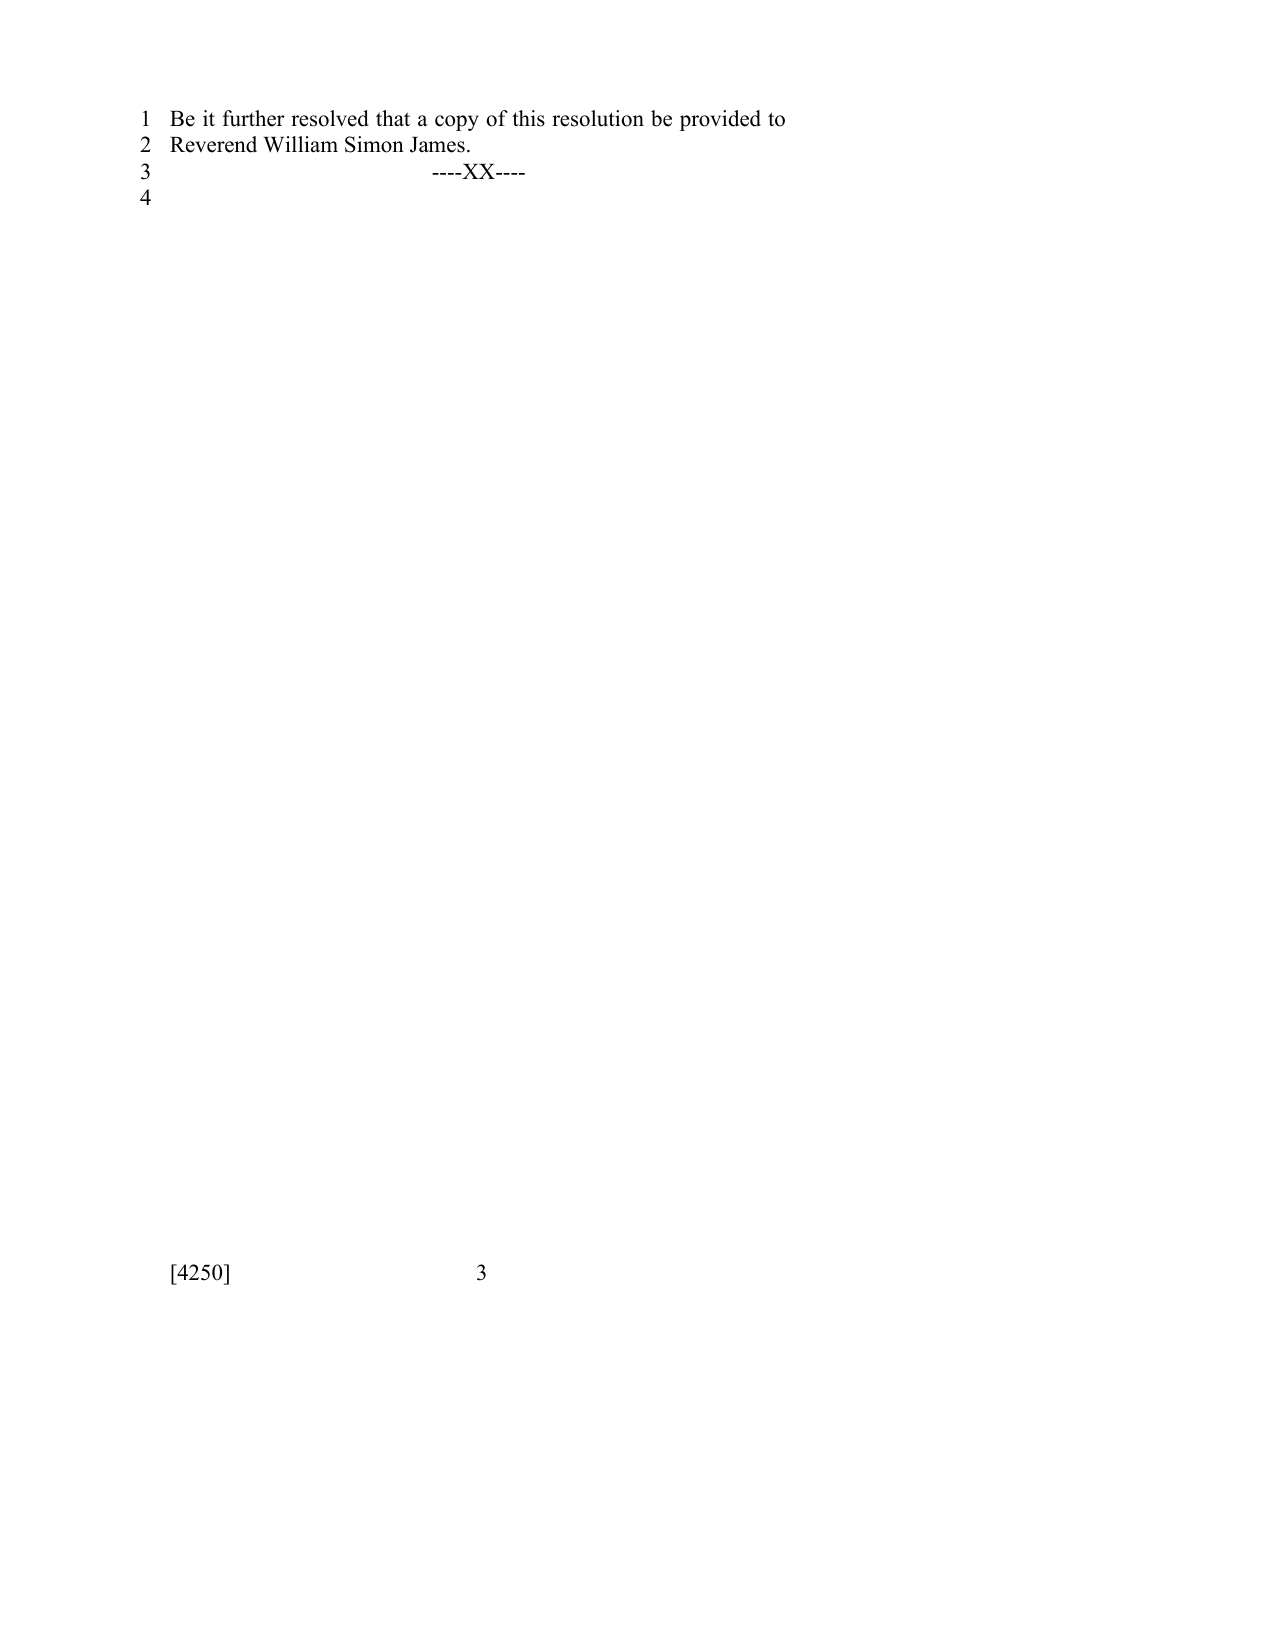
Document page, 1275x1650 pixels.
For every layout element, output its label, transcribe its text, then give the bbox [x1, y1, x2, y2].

text Be it further resolved that a copy of this resolution be provided to Reverend William Simon James. [169, 105, 787, 158]
text ----XX---- [169, 158, 787, 184]
